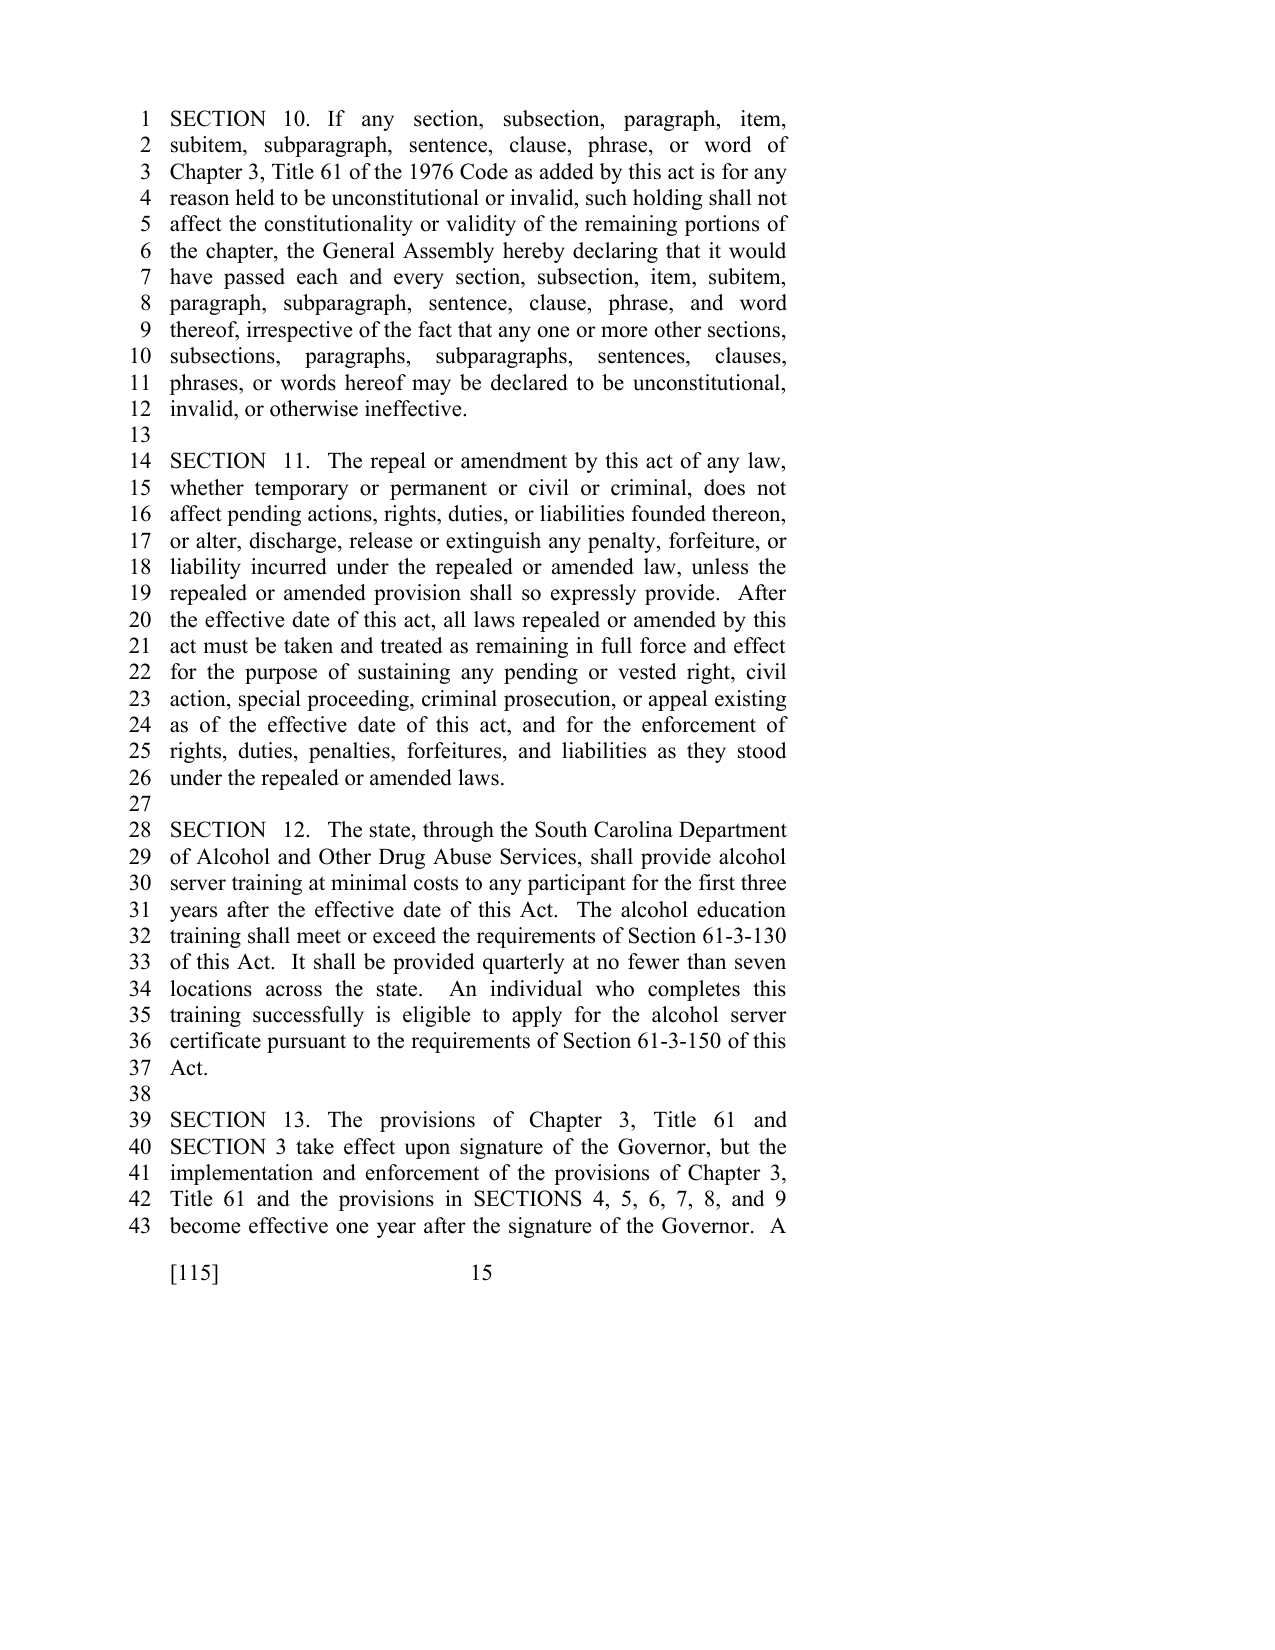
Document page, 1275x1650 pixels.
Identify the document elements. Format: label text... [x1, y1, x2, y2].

text SECTION 12. The state, through the South Carolina Department of Alcohol and Other Drug Abuse Services, shall provide alcohol server training at minimal costs to any participant for the first three years after the effective date of this Act. The alcohol education training shall meet or exceed the requirements of Section 61-3-130 of this Act. It shall be provided quarterly at no fewer than seven locations across the state. An individual who completes this training successfully is eligible to apply for the alcohol server certificate pursuant to the requirements of Section 61-3-150 of this Act. [169, 817, 787, 1080]
text SECTION 10. If any section, subsection, paragraph, item, subitem, subparagraph, sentence, clause, phrase, or word of Chapter 3, Title 61 of the 1976 Code as added by this act is for any reason held to be unconstitutional or invalid, such holding shall not affect the constitutionality or validity of the remaining portions of the chapter, the General Assembly hereby declaring that it would have passed each and every section, subsection, item, subitem, paragraph, subparagraph, sentence, clause, phrase, and word thereof, irrespective of the fact that any one or more other sections, subsections, paragraphs, subparagraphs, sentences, clauses, phrases, or words hereof may be declared to be unconstitutional, invalid, or otherwise ineffective. [169, 105, 787, 421]
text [169, 1106, 787, 1238]
text SECTION 11. The repeal or amendment by this act of any law, whether temporary or permanent or civil or criminal, does not affect pending actions, rights, duties, or liabilities founded thereon, or alter, discharge, release or extinguish any penalty, forfeiture, or liability incurred under the repealed or amended law, unless the repealed or amended provision shall so expressly provide. After the effective date of this act, all laws repealed or amended by this act must be taken and treated as remaining in full force and effect for the purpose of sustaining any pending or vested right, civil action, special proceeding, criminal prosecution, or appeal existing as of the effective date of this act, and for the enforcement of rights, duties, penalties, forfeitures, and liabilities as they stood under the repealed or amended laws. [169, 448, 787, 790]
